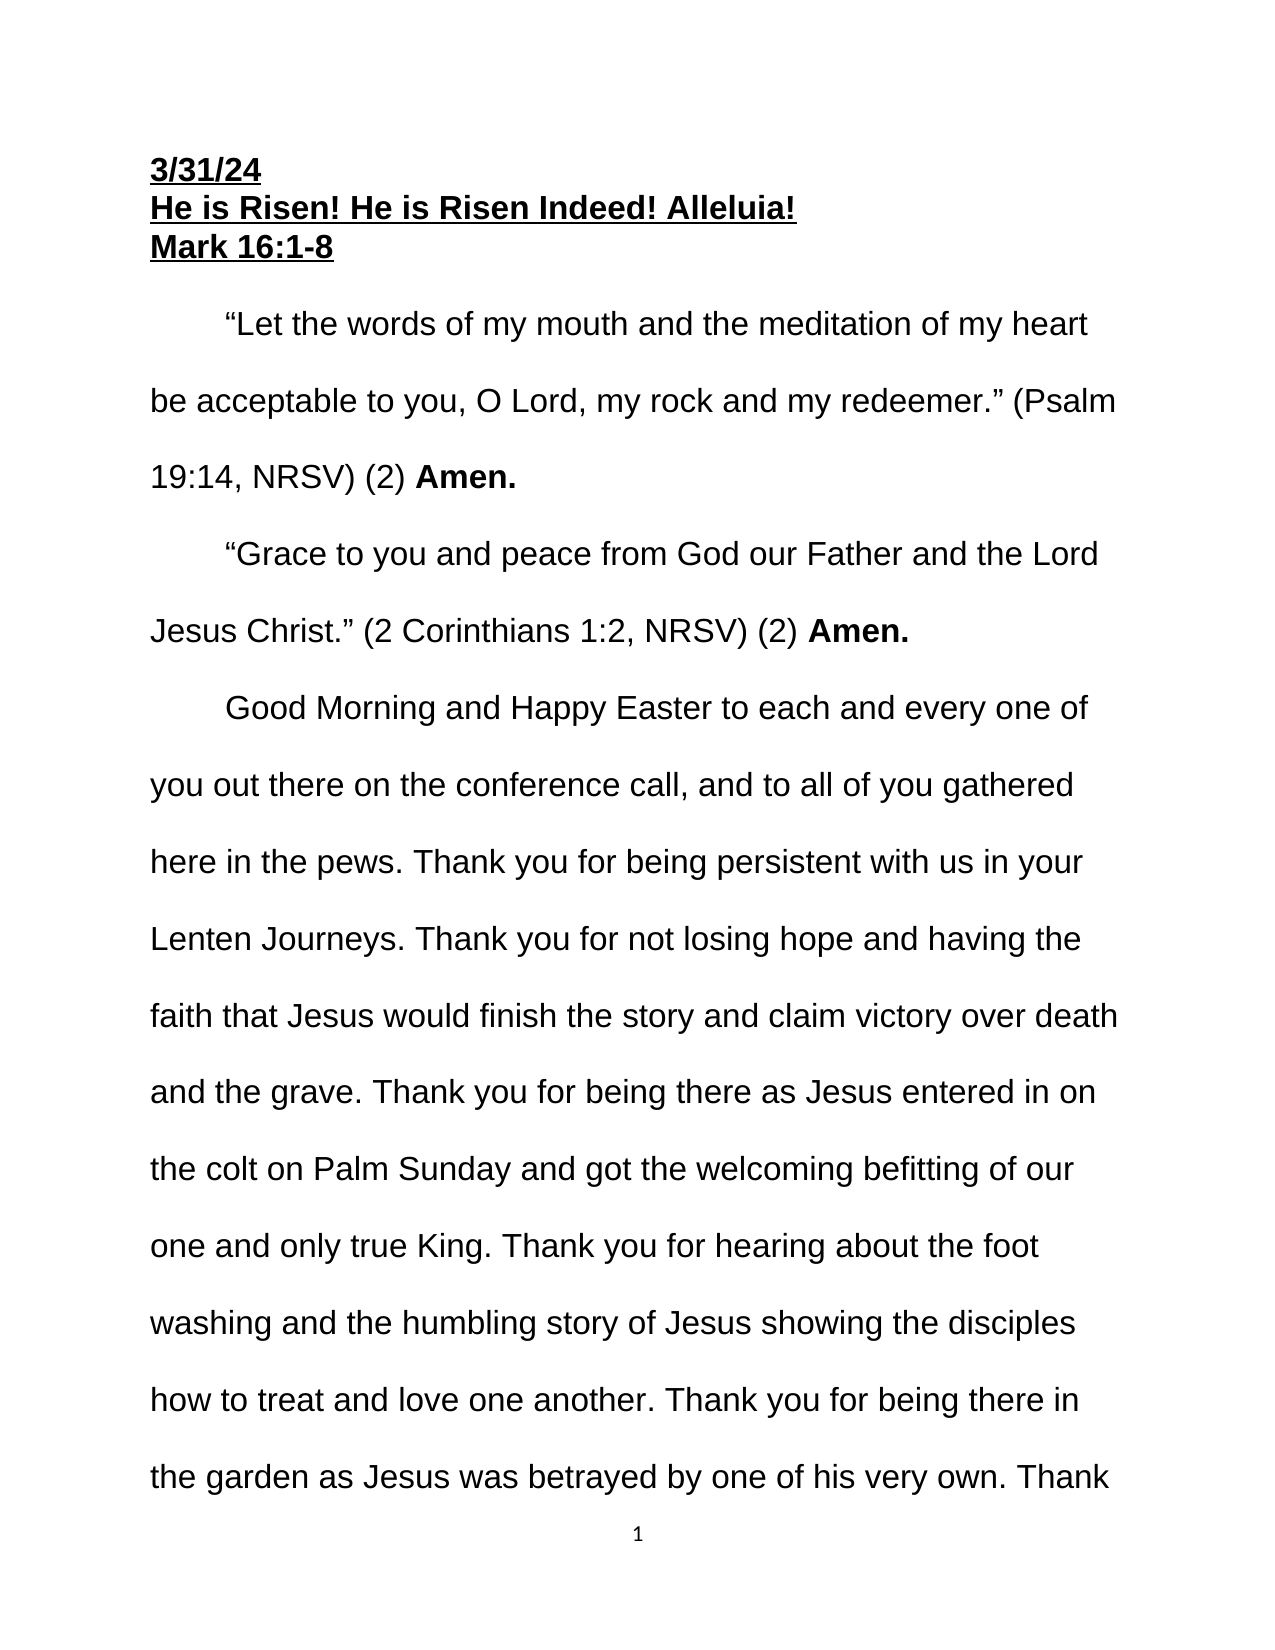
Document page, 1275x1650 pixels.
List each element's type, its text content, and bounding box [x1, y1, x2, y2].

text He is Risen! He is Risen Indeed! Alleluia! [150, 188, 1125, 227]
text “Grace to you and peace from God our Father and the Lord Jesus Christ.” (2 Corinthians 1:2, NRSV) (2) Amen. [150, 534, 1125, 650]
text Mark 16:1-8 [150, 227, 1125, 265]
text “Let the words of my mouth and the meditation of my heart be acceptable to you, O Lord, my rock and my redeemer.” (Psalm 19:14, NRSV) (2) Amen. [150, 304, 1125, 496]
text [150, 688, 1125, 1495]
text 3/31/24 [150, 150, 1125, 188]
